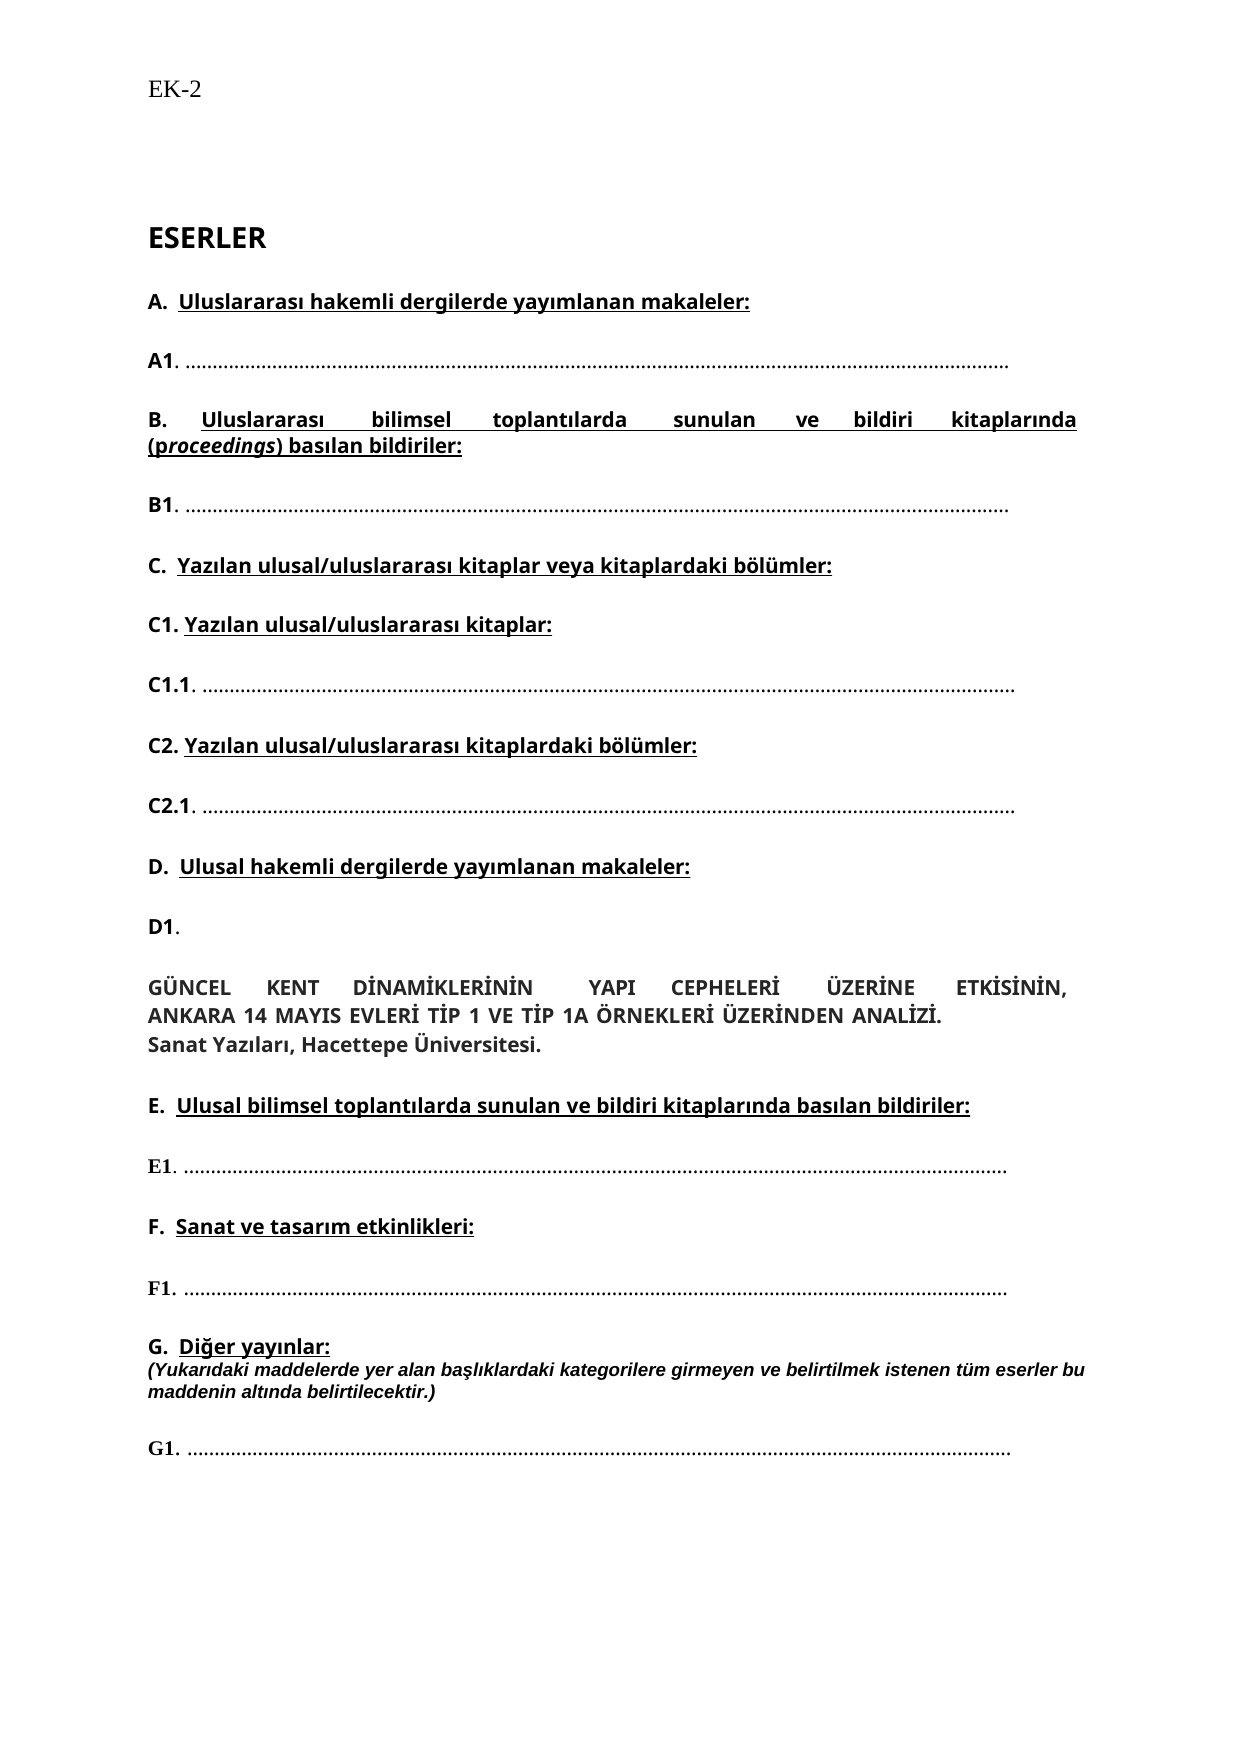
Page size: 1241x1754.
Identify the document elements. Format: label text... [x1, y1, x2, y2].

list Uluslararası hakemli dergilerde yayımlanan makaleler: [148, 287, 1123, 315]
list Diğer yayınlar: [148, 1334, 1123, 1359]
list Ulusal hakemli dergilerde yayımlanan makaleler: [148, 852, 1123, 881]
text B1. …………………………………………………………………………………………………………………………………….. [148, 490, 1123, 518]
text Sanat Yazıları, Hacettepe Üniversitesi. [148, 1030, 1123, 1058]
text F1. …………………………………………………………………………………………………………………………………….. [148, 1272, 1123, 1301]
text C1.1. …………………………………………………………………………………………………………………………………… [148, 670, 1123, 699]
text D1. [148, 912, 1123, 940]
list Yazılan ulusal/uluslararası kitaplar veya kitaplardaki bölümler: [148, 551, 1123, 579]
text C2.1. …………………………………………………………………………………………………………………………………… [148, 791, 1123, 820]
text GÜNCEL KENT DİNAMİKLERİNİN YAPI CEPHELERİ ÜZERİNE ETKİSİNİN, ANKARA 14 MAYIS EVLERİ TİP 1 VE TİP 1A ÖRNEKLERİ ÜZERİNDEN ANALİZİ. [148, 973, 1093, 1030]
text A1. …………………………………………………………………………………………………………………………………….. [148, 347, 1123, 375]
list Ulusal bilimsel toplantılarda sunulan ve bildiri kitaplarında basılan bildiriler: [148, 1091, 1123, 1119]
text C2. Yazılan ulusal/uluslararası kitaplardaki bölümler: [148, 731, 1123, 760]
subtitle ESERLER [148, 218, 1123, 257]
list Sanat ve tasarım etkinlikleri: [148, 1212, 1123, 1240]
text C1. Yazılan ulusal/uluslararası kitaplar: [148, 611, 1123, 639]
text (proceedings) basılan bildiriler: [148, 433, 1123, 458]
text (Yukarıdaki maddelerde yer alan başlıklardaki kategorilere girmeyen ve belirtilmek istenen tüm eserler bu maddenin altında belirtilecektir.) [148, 1359, 1123, 1402]
text G1. …………………………………………………………………………………………………………………………………….. [148, 1432, 1123, 1461]
list Uluslararası bilimsel toplantılarda sunulan ve bildiri kitaplarında [148, 408, 1123, 433]
text E1. …………………………………………………………………………………………………………………………………….. [148, 1151, 1123, 1179]
